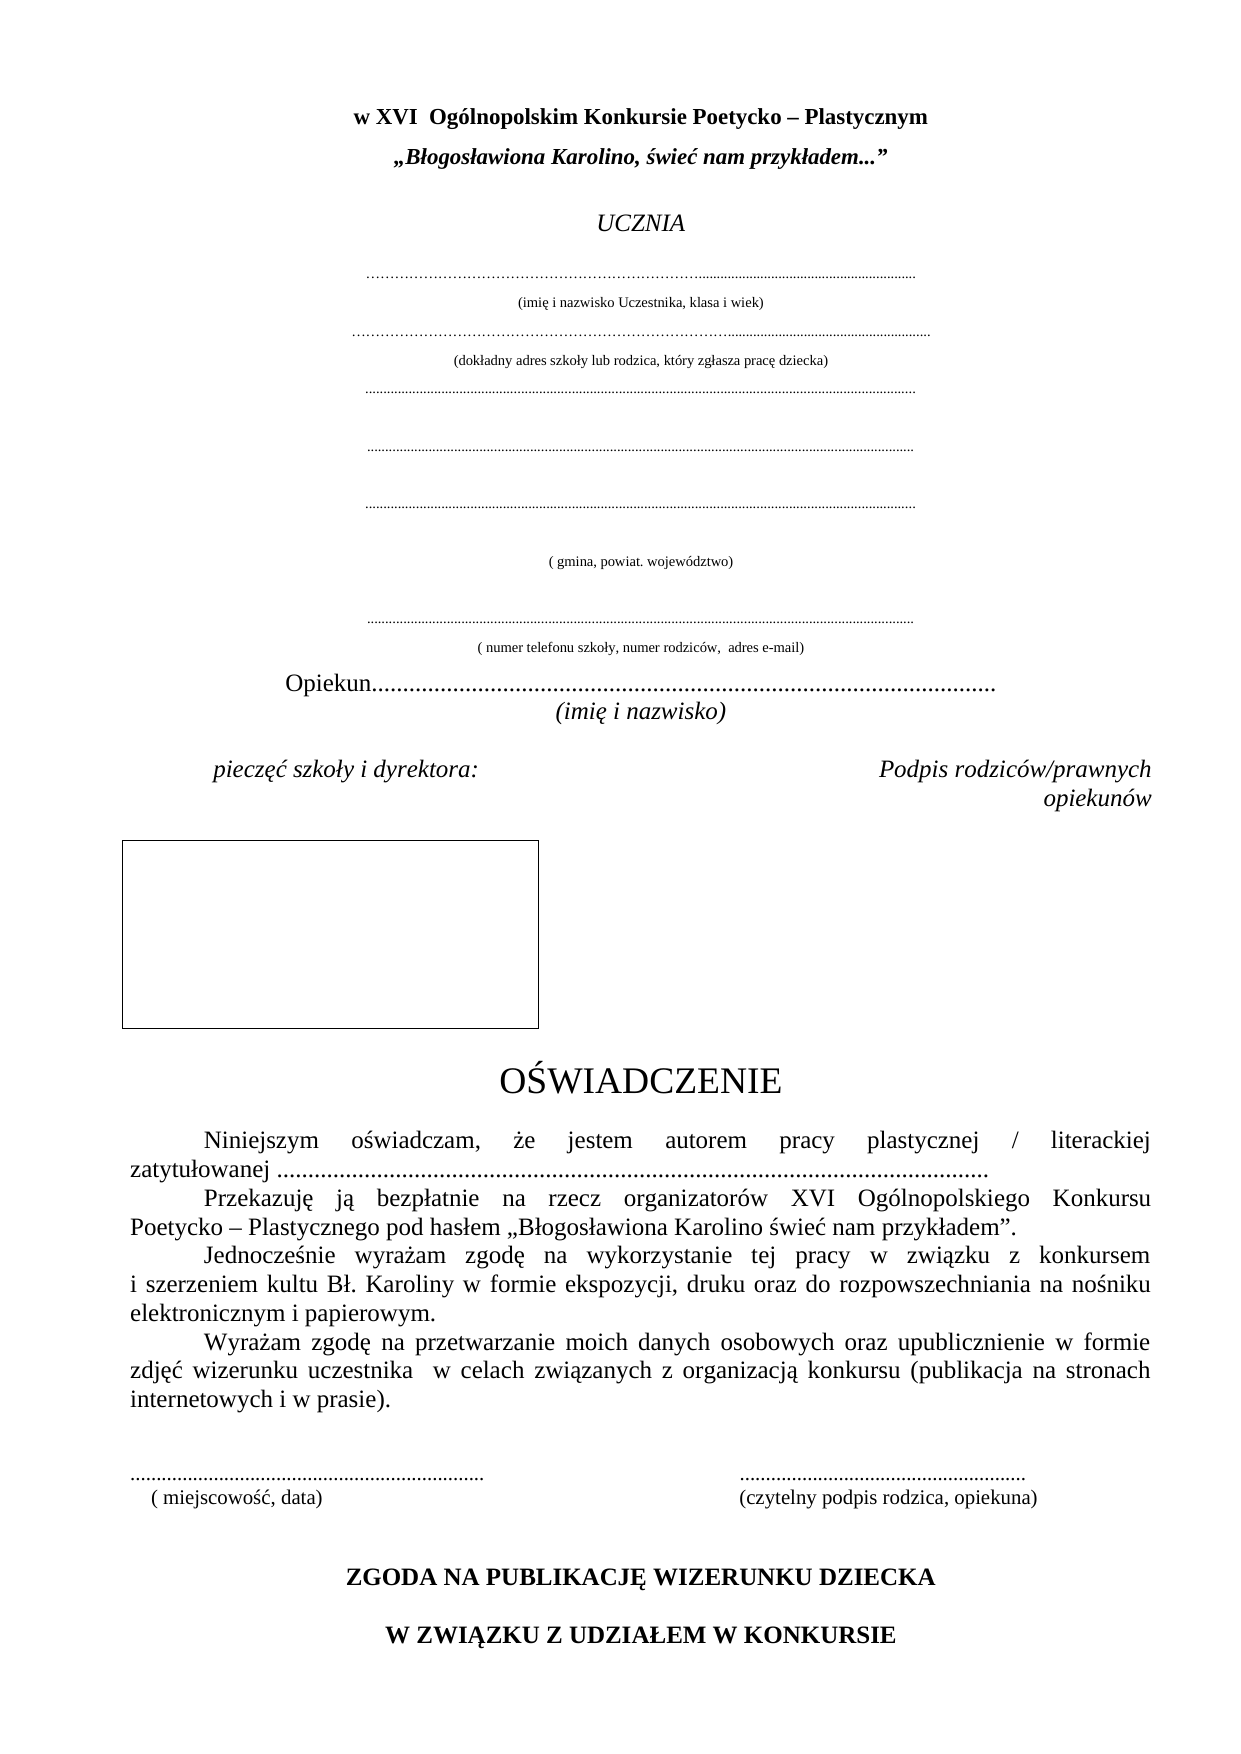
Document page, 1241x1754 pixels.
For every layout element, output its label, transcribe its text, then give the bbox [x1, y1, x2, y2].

text pieczęć szkoły i dyrektora: Podpis rodziców/prawnych opiekunów [130, 754, 1152, 811]
subtitle OŚWIADCZENIE [130, 1058, 1152, 1101]
table_header [123, 841, 538, 1028]
text Opiekun.................................................................................................... [130, 668, 1152, 696]
text ……………………………………………………………............................................................ [130, 265, 1152, 294]
text ……………………………………………………………………........................................................ [130, 323, 1152, 351]
text Wyrażam zgodę na przetwarzanie moich danych osobowych oraz upublicznienie w formie zdjęć wizerunku uczestnika w celach związanych z organizacją konkursu (publikacja na stronach internetowych i w prasie). [130, 1327, 1152, 1413]
text W ZWIĄZKU Z UDZIAŁEM W KONKURSIE [130, 1620, 1152, 1649]
text ( miejscowość, data) (czytelny podpis rodzica, opiekuna) [130, 1485, 1152, 1509]
text (imię i nazwisko) [130, 696, 1152, 725]
text Niniejszym oświadczam, że jestem autorem pracy plastycznej / literackiej zatytułowanej .................................................................................................................. [130, 1125, 1152, 1183]
text Przekazuję ją bezpłatnie na rzecz organizatorów XVI Ogólnopolskiego Konkursu Poetycko – Plastycznego pod hasłem „Błogosławiona Karolino świeć nam przykładem”. [130, 1183, 1152, 1240]
text ........................................................................................................................................................ ( gmina, powiat. województwo) [130, 495, 1152, 581]
text w XVI Ogólnopolskim Konkursie Poetycko – Plastycznym [130, 103, 1152, 130]
text Jednocześnie wyrażam zgodę na wykorzystanie tej pracy w związku z konkursem i szerzeniem kultu Bł. Karoliny w formie ekspozycji, druku oraz do rozpowszechniania na nośniku elektronicznym i papierowym. [130, 1240, 1152, 1327]
text UCZNIA [130, 208, 1152, 236]
text ZGODA NA PUBLIKACJĘ WIZERUNKU DZIECKA [130, 1562, 1152, 1591]
text „Błogosławiona Karolino, świeć nam przykładem...” [130, 143, 1152, 169]
text ....................................................................................................................................................... [130, 610, 1152, 639]
text .................................................................... ....................................................... [130, 1461, 1152, 1485]
text (dokładny adres szkoły lub rodzica, który zgłasza pracę dziecka) [130, 351, 1152, 380]
text (imię i nazwisko Uczestnika, klasa i wiek) [130, 294, 1152, 323]
text ( numer telefonu szkoły, numer rodziców, adres e-mail) [130, 639, 1152, 668]
text ........................................................................................................................................................ ....................................................................................................................................................... [130, 380, 1152, 466]
